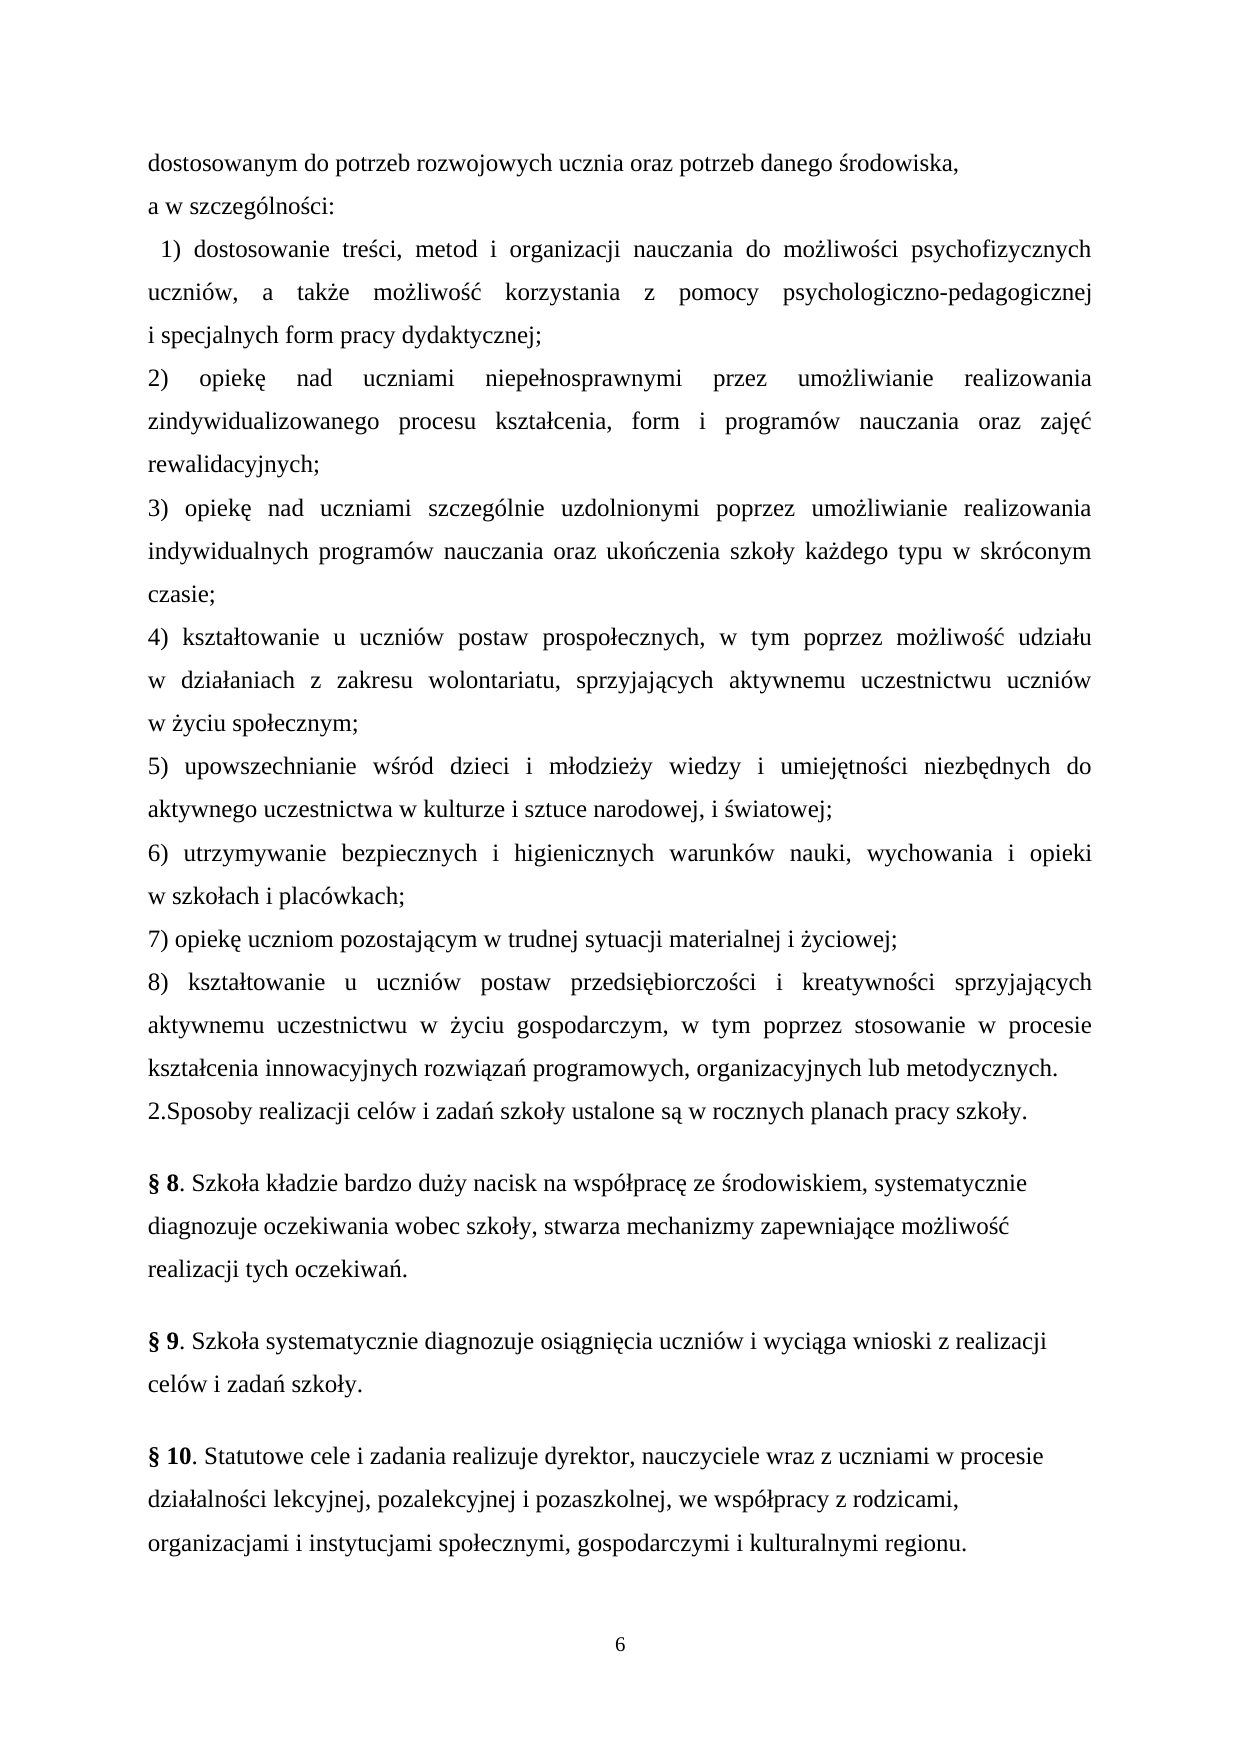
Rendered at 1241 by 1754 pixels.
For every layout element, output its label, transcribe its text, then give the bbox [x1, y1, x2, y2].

text § 9. Szkoła systematycznie diagnozuje osiągnięcia uczniów i wyciąga wnioski z realizacji celów i zadań szkoły. [148, 1326, 1093, 1398]
text 2.Sposoby realizacji celów i zadań szkoły ustalone są w rocznych planach pracy szkoły. [148, 1096, 1093, 1125]
text 6) utrzymywanie bezpiecznych i higienicznych warunków nauki, wychowania i opieki w szkołach i placówkach; [148, 838, 1093, 909]
text 4) kształtowanie u uczniów postaw prospołecznych, w tym poprzez możliwość udziału w działaniach z zakresu wolontariatu, sprzyjających aktywnemu uczestnictwu uczniów w życiu społecznym; [148, 622, 1093, 737]
text 8) kształtowanie u uczniów postaw przedsiębiorczości i kreatywności sprzyjających aktywnemu uczestnictwu w życiu gospodarczym, w tym poprzez stosowanie w procesie kształcenia innowacyjnych rozwiązań programowych, organizacyjnych lub metodycznych. [148, 967, 1093, 1082]
text 3) opiekę nad uczniami szczególnie uzdolnionymi poprzez umożliwianie realizowania indywidualnych programów nauczania oraz ukończenia szkoły każdego typu w skróconym czasie; [148, 493, 1093, 608]
text 7) opiekę uczniom pozostającym w trudnej sytuacji materialnej i życiowej; [148, 924, 1093, 953]
text § 10. Statutowe cele i zadania realizuje dyrektor, nauczyciele wraz z uczniami w procesie działalności lekcyjnej, pozalekcyjnej i pozaszkolnej, we współpracy z rodzicami, organizacjami i instytucjami społecznymi, gospodarczymi i kulturalnymi regionu. [148, 1441, 1093, 1556]
text 2) opiekę nad uczniami niepełnosprawnymi przez umożliwianie realizowania zindywidualizowanego procesu kształcenia, form i programów nauczania oraz zajęć rewalidacyjnych; [148, 363, 1093, 478]
text 1) dostosowanie treści, metod i organizacji nauczania do możliwości psychofizycznych uczniów, a także możliwość korzystania z pomocy psychologiczno-pedagogicznej i specjalnych form pracy dydaktycznej; [148, 234, 1093, 349]
text § 8. Szkoła kładzie bardzo duży nacisk na współpracę ze środowiskiem, systematycznie diagnozuje oczekiwania wobec szkoły, stwarza mechanizmy zapewniające możliwość realizacji tych oczekiwań. [148, 1168, 1093, 1283]
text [148, 148, 1093, 219]
text 5) upowszechnianie wśród dzieci i młodzieży wiedzy i umiejętności niezbędnych do aktywnego uczestnictwa w kulturze i sztuce narodowej, i światowej; [148, 751, 1093, 823]
